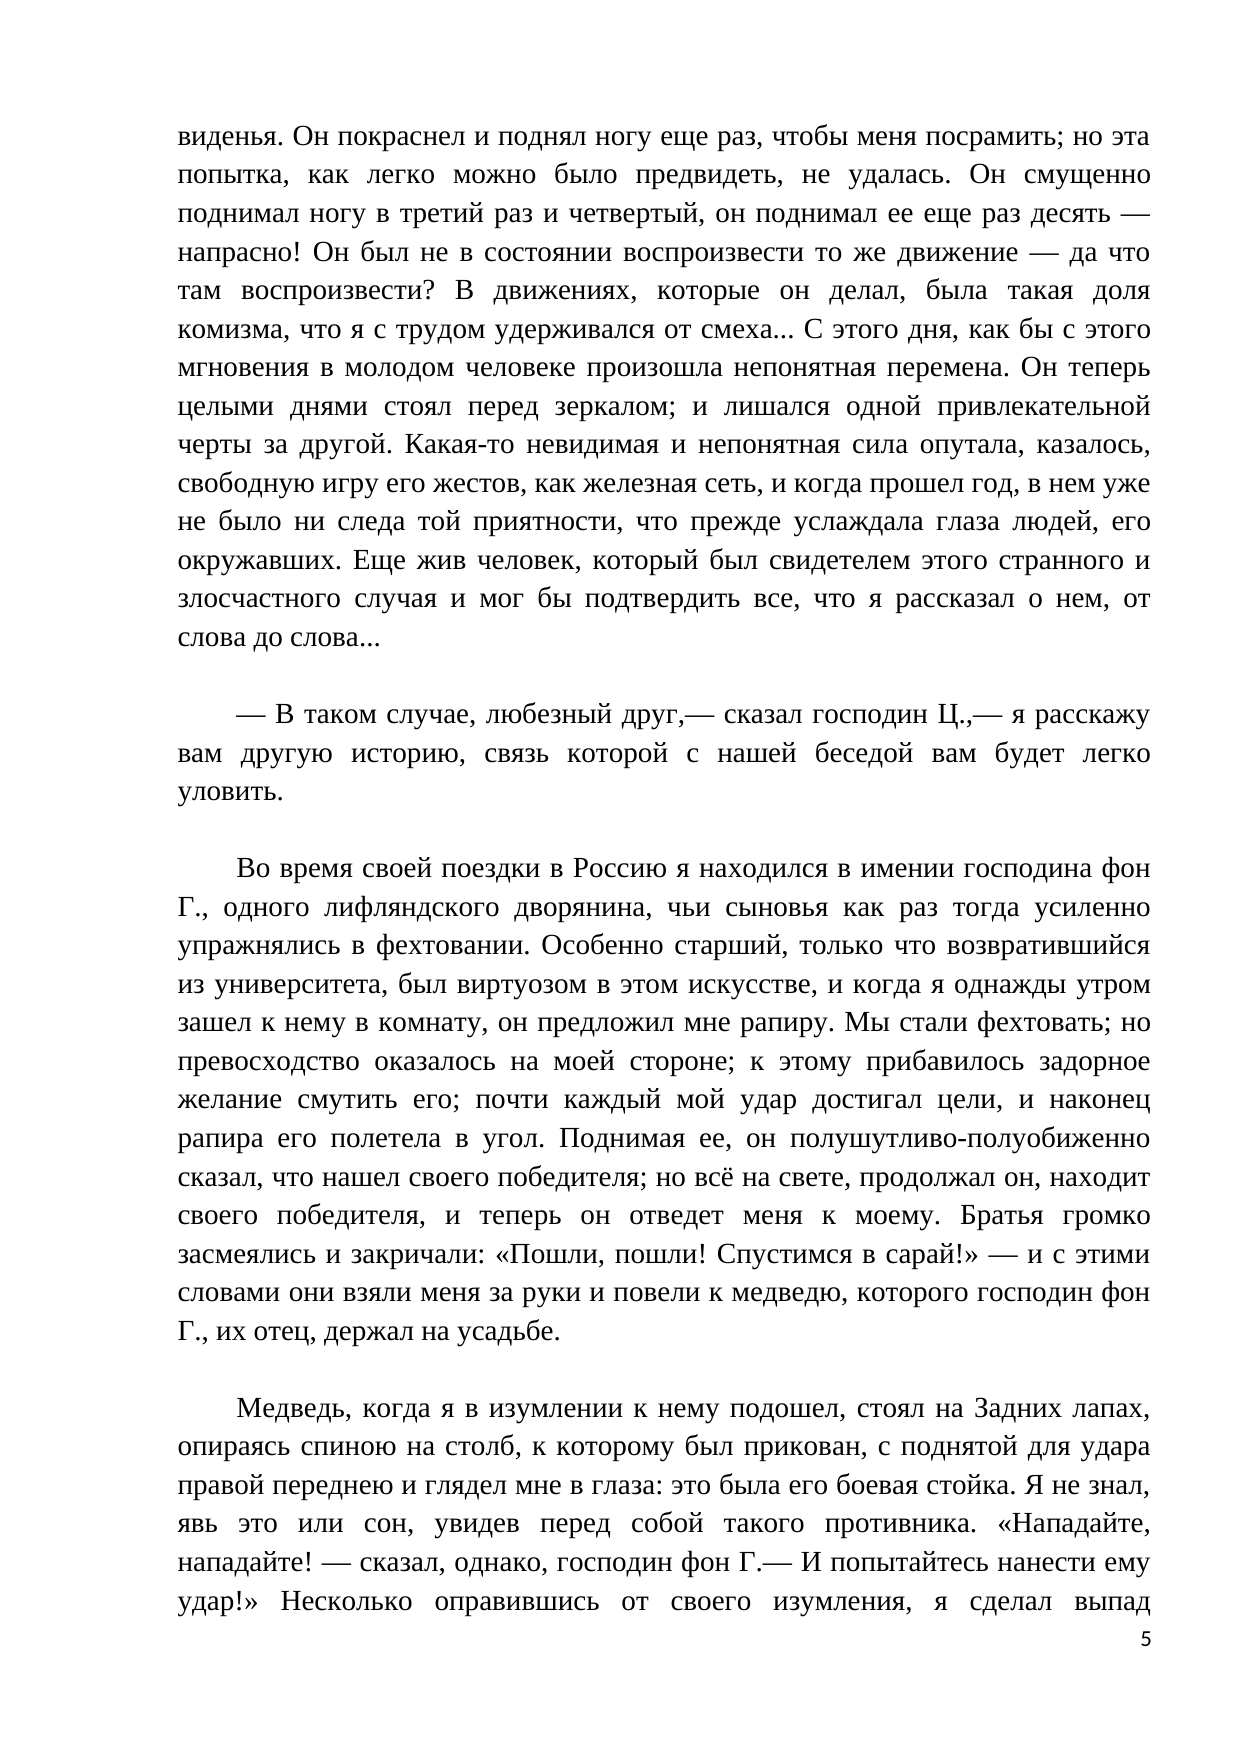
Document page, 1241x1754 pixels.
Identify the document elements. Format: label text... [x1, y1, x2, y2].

text — В таком случае, любезный друг,— сказал господин Ц.,— я расскажу вам другую историю, связь которой с нашей беседой вам будет легко уловить. [177, 696, 1152, 807]
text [177, 1390, 1152, 1616]
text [177, 118, 1152, 653]
text Во время своей поездки в Россию я находился в имении господина фон Г., одного лифляндского дворянина, чьи сыновья как раз тогда усиленно упражнялись в фехтовании. Особенно старший, только что возвратившийся из университета, был виртуозом в этом искусстве, и когда я однажды утром зашел к нему в комнату, он предложил мне рапиру. Мы стали фехтовать; но превосходство оказалось на моей стороне; к этому прибавилось задорное желание смутить его; почти каждый мой удар достигал цели, и наконец рапира его полетела в угол. Поднимая ее, он полушутливо-полуобиженно сказал, что нашел своего победителя; но всё на свете, продолжал он, находит своего победителя, и теперь он отведет меня к моему. Братья громко засмеялись и закричали: «Пошли, пошли! Спустимся в сарай!» — и с этими словами они взяли меня за руки и повели к медведю, которого господин фон Г., их отец, держал на усадьбе. [177, 850, 1152, 1346]
